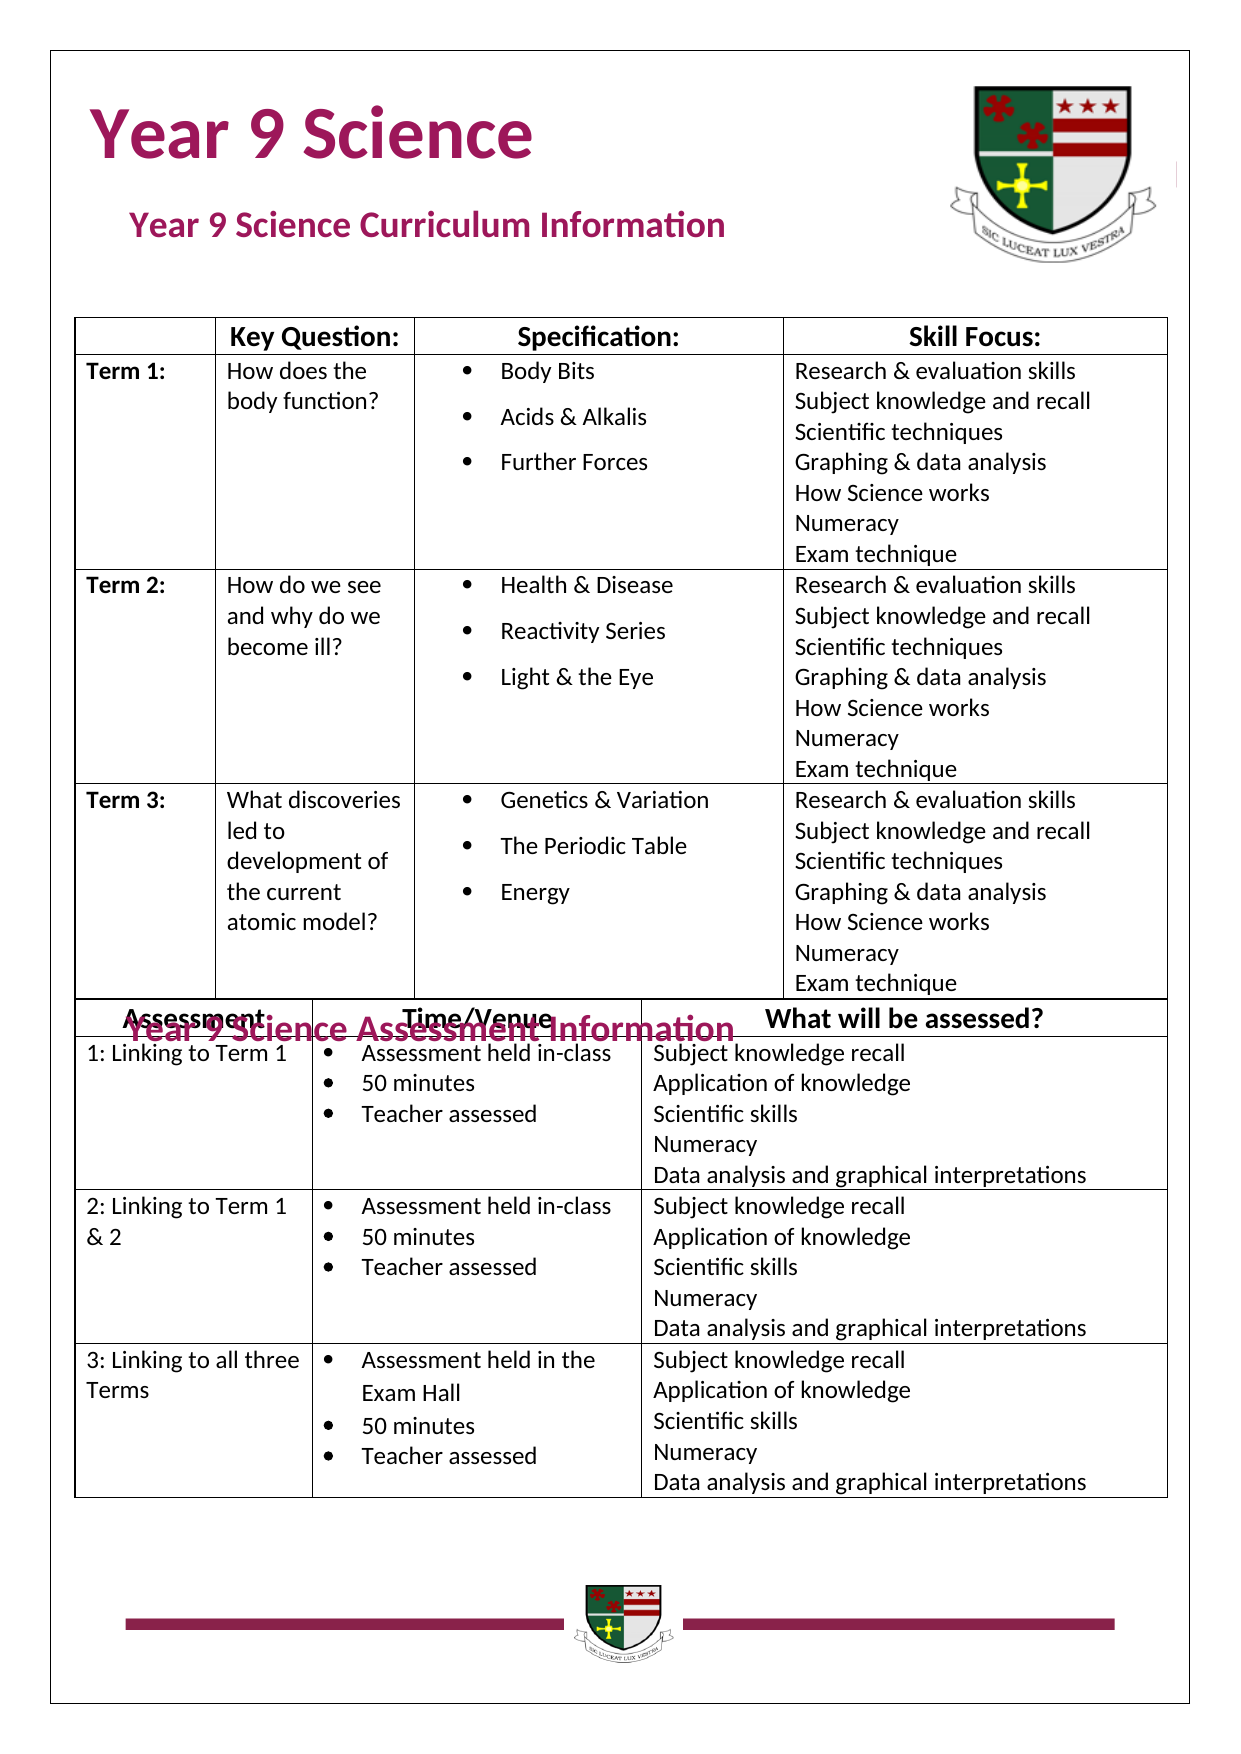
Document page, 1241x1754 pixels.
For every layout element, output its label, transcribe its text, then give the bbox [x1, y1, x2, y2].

table_cell Term 3: [76, 784, 215, 998]
table_cell Research & evaluation skills Subject knowledge and recall Scientific techniques Graphing & data analysis How Science works Numeracy Exam technique [784, 570, 1167, 783]
table_cell What discoveries led to development of the current atomic model? [216, 784, 414, 998]
table_cell Term 1: [76, 355, 215, 569]
table_cell 1: Linking to Term 1 [76, 1037, 312, 1189]
table_header Skill Focus: [784, 318, 1167, 354]
picture [125, 1572, 1115, 1670]
table_header Key Question: [216, 318, 414, 354]
picture [940, 61, 1177, 301]
table_cell Genetics & Variation The Periodic Table Energy [415, 784, 783, 998]
table_header [76, 318, 215, 354]
table_cell Health & Disease Reactivity Series Light & the Eye [415, 570, 783, 783]
table_cell Subject knowledge recall Application of knowledge Scientific skills Numeracy Data analysis and graphical interpretations [642, 1037, 1167, 1189]
table_cell Assessment held in-class 50 minutes Teacher assessed [313, 1190, 641, 1343]
table_cell Subject knowledge recall Application of knowledge Scientific skills Numeracy Data analysis and graphical interpretations [642, 1190, 1167, 1343]
table_cell Assessment held in the Exam Hall 50 minutes Teacher assessed [313, 1344, 641, 1497]
table_header Time/Venue [313, 1000, 641, 1036]
table_cell How does the body function? [216, 355, 414, 569]
table_header Specification: [415, 318, 783, 354]
table_cell 3: Linking to all three Terms [76, 1344, 312, 1497]
table_cell Assessment held in-class 50 minutes Teacher assessed [313, 1037, 641, 1189]
table_cell Research & evaluation skills Subject knowledge and recall Scientific techniques Graphing & data analysis How Science works Numeracy Exam technique [784, 784, 1167, 998]
table_cell Body Bits Acids & Alkalis Further Forces [415, 355, 783, 569]
table_header What will be assessed? [642, 1000, 1167, 1036]
table_cell Term 2: [76, 570, 215, 783]
table_cell 2: Linking to Term 1 & 2 [76, 1190, 312, 1343]
table_cell Subject knowledge recall Application of knowledge Scientific skills Numeracy Data analysis and graphical interpretations [642, 1344, 1167, 1497]
table_cell Research & evaluation skills Subject knowledge and recall Scientific techniques Graphing & data analysis How Science works Numeracy Exam technique [784, 355, 1167, 569]
table_cell How do we see and why do we become ill? [216, 570, 414, 783]
table_header Assessment [76, 1000, 312, 1036]
